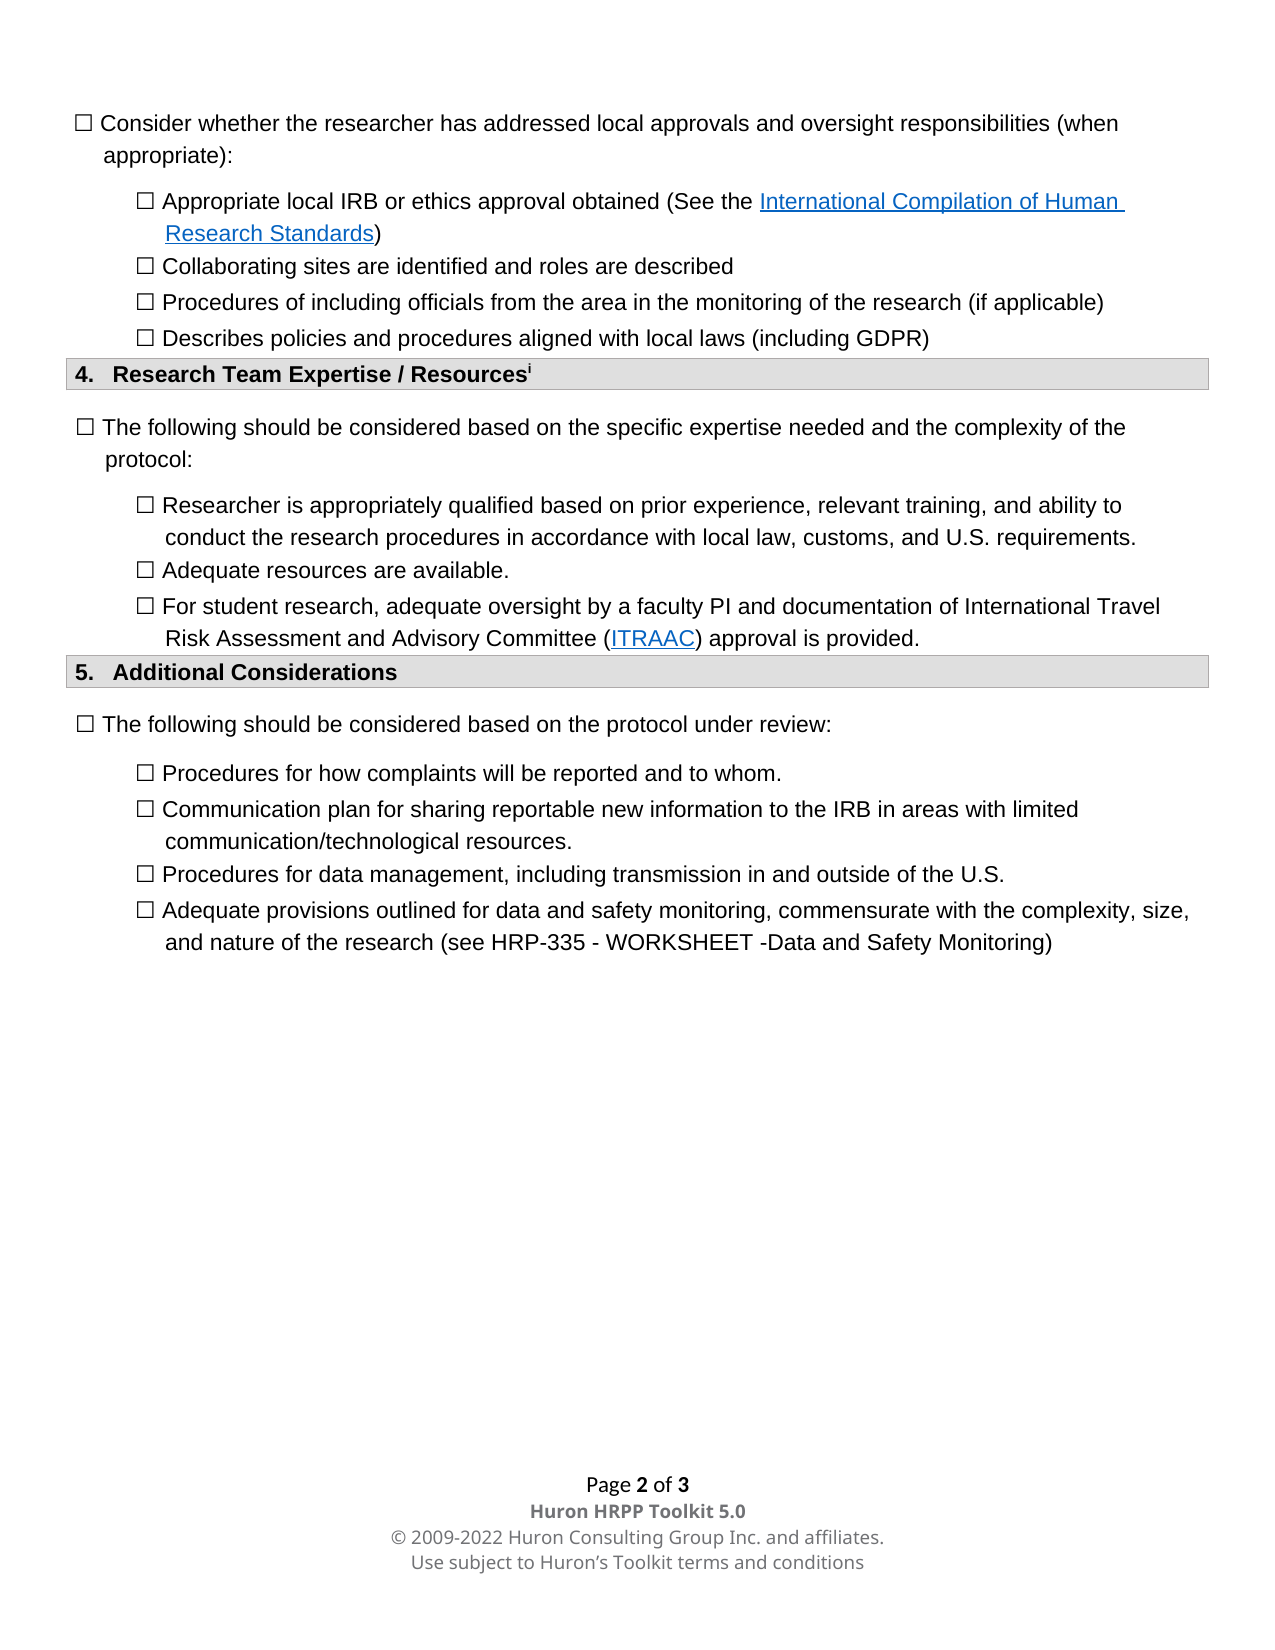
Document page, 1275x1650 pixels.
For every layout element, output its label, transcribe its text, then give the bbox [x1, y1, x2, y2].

subtitle Additional Considerations [67, 656, 1208, 687]
text Describes policies and procedures aligned with local laws (including GDPR) [135, 322, 1200, 353]
text The following should be considered based on the protocol under review: [75, 708, 1200, 740]
text Communication plan for sharing reportable new information to the IRB in areas with limited communication/technological resources. [135, 793, 1200, 854]
text Collaborating sites are identified and roles are described [135, 250, 1200, 281]
text Procedures of including officials from the area in the monitoring of the research (if applicable) [135, 286, 1200, 317]
text The following should be considered based on the specific expertise needed and the complexity of the protocol: [75, 411, 1200, 472]
text Adequate resources are available. [135, 554, 1200, 585]
text Procedures for data management, including transmission in and outside of the U.S. [135, 858, 1200, 889]
text Researcher is appropriately qualified based on prior experience, relevant training, and ability to conduct the research procedures in accordance with local law, customs, and U.S. requirements. [135, 489, 1200, 550]
text Appropriate local IRB or ethics approval obtained (See the International Compilation of Human Research Standards) [135, 185, 1200, 246]
text For student research, adequate oversight by a faculty PI and documentation of International Travel Risk Assessment and Advisory Committee (ITRAAC) approval is provided. [135, 590, 1200, 651]
subtitle Research Team Expertise / Resources [67, 359, 1208, 389]
text Procedures for how complaints will be reported and to whom. [135, 757, 1200, 788]
text Consider whether the researcher has addressed local approvals and oversight responsibilities (when appropriate): [73, 107, 1200, 168]
text Adequate provisions outlined for data and safety monitoring, commensurate with the complexity, size, and nature of the research (see HRP-335 - WORKSHEET -Data and Safety Monitoring) [135, 894, 1200, 956]
